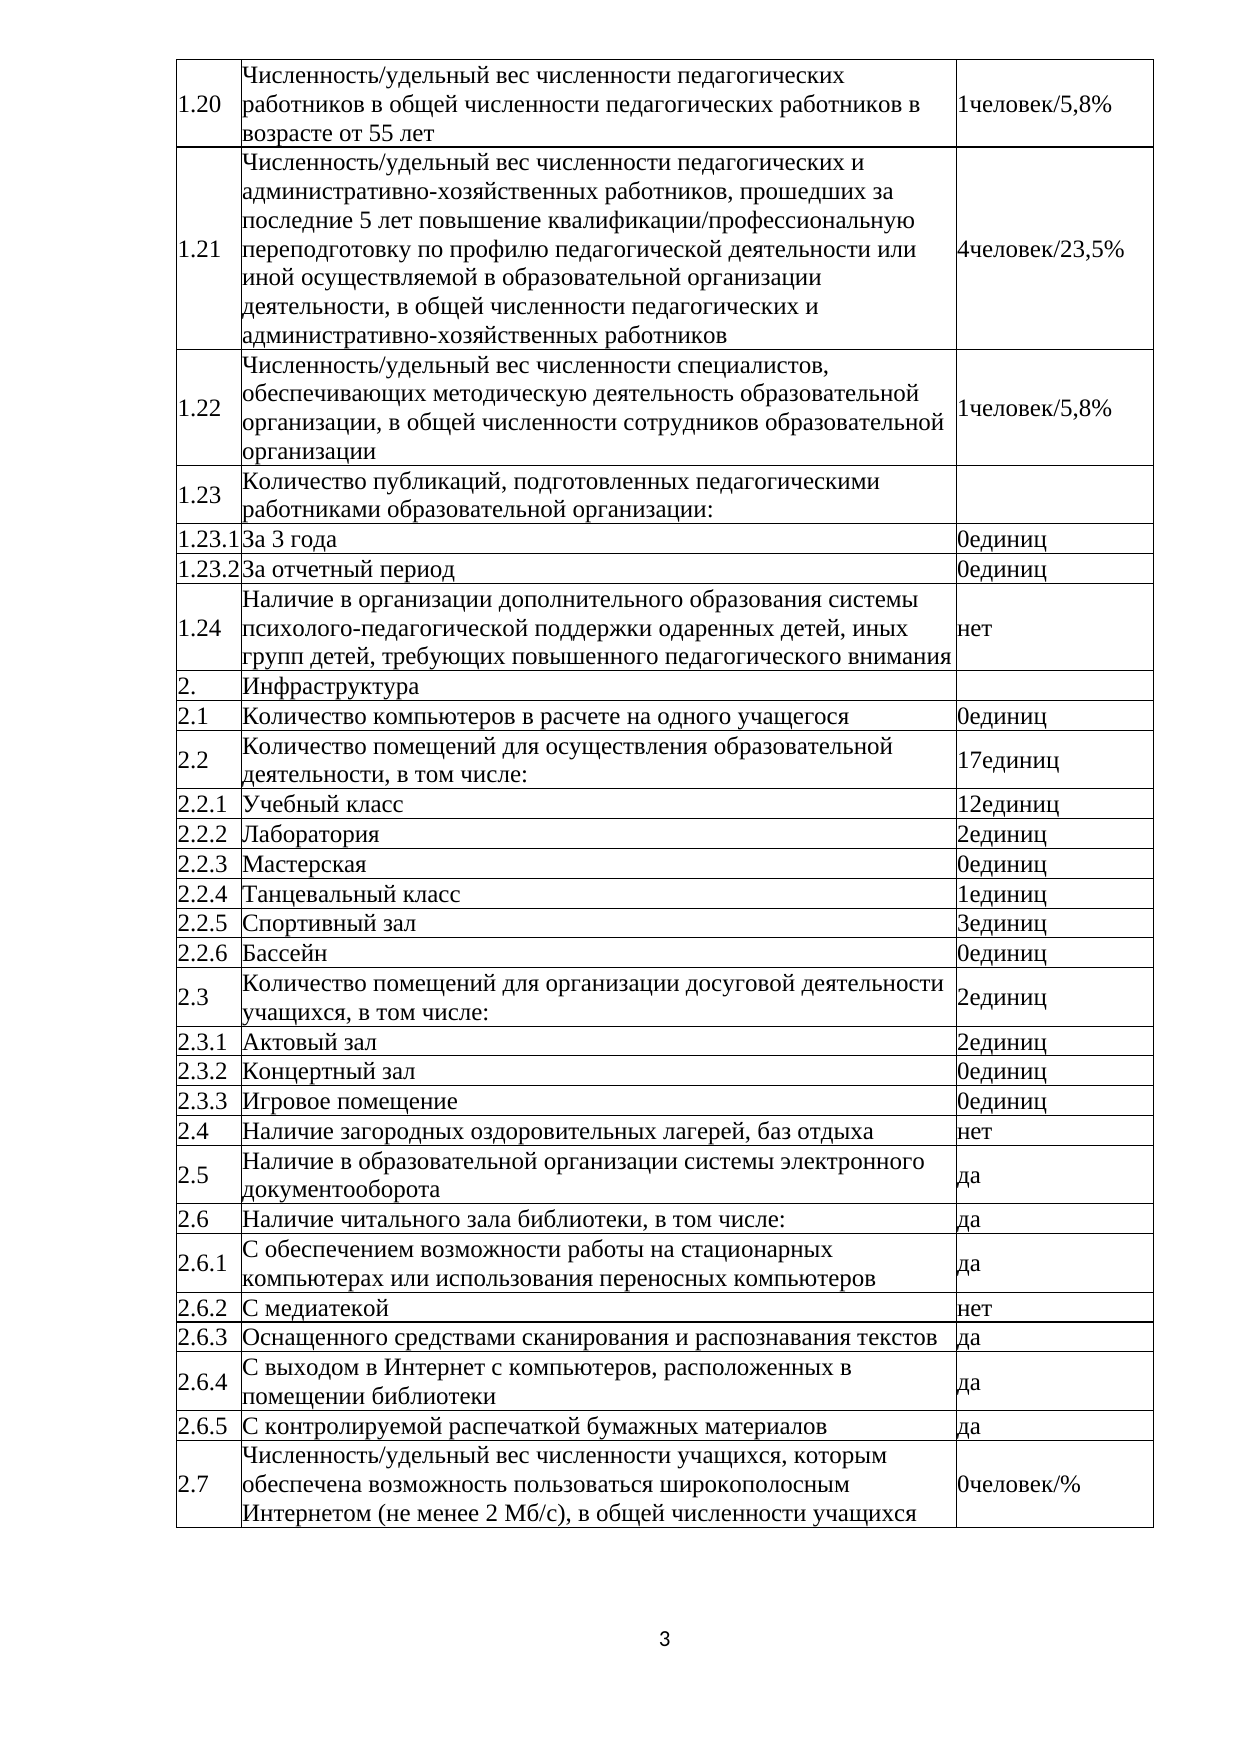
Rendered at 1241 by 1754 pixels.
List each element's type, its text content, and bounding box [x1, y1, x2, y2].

table_cell 2.2.6 [177, 938, 241, 967]
table_cell 2.3 [177, 968, 241, 1026]
table_cell За отчетный период [242, 554, 956, 583]
table_cell 2.4 [177, 1116, 241, 1145]
table_cell Наличие загородных оздоровительных лагерей, баз отдыха [242, 1116, 956, 1145]
table_cell Численность/удельный вес численности педагогических работников в общей численности педагогических работников в возрасте от 55 лет [242, 60, 956, 146]
table_cell Наличие в организации дополнительного образования системы психолого-педагогической поддержки одаренных детей, иных групп детей, требующих повышенного педагогического внимания [242, 584, 956, 670]
table_cell Количество публикаций, подготовленных педагогическими работниками образовательной организации: [242, 466, 956, 523]
table_cell С контролируемой распечаткой бумажных материалов [242, 1411, 956, 1439]
table_cell 2.2.4 [177, 879, 241, 907]
table_cell Бассейн [242, 938, 956, 967]
table_cell 1.21 [177, 148, 241, 349]
table_cell 3единиц [957, 909, 1153, 937]
table_cell 0единиц [957, 849, 1153, 878]
table_cell 0единиц [957, 554, 1153, 583]
table_cell Численность/удельный вес численности специалистов, обеспечивающих методическую деятельность образовательной организации, в общей численности сотрудников образовательной организации [242, 350, 956, 465]
table_cell Наличие читального зала библиотеки, в том числе: [242, 1204, 956, 1233]
table_cell 2.2.2 [177, 819, 241, 848]
table_cell 1.23.2 [177, 554, 241, 583]
table_cell да [957, 1323, 1153, 1351]
table_cell 2.6.5 [177, 1411, 241, 1439]
table_cell 0единиц [957, 524, 1153, 553]
table_cell За 3 года [242, 524, 956, 553]
table_cell да [957, 1352, 1153, 1410]
table_cell Количество помещений для организации досуговой деятельности учащихся, в том числе: [242, 968, 956, 1026]
table_cell 2.6.1 [177, 1234, 241, 1292]
table_cell Количество помещений для осуществления образовательной деятельности, в том числе: [242, 731, 956, 788]
table_cell [957, 466, 1153, 523]
table_cell 1.22 [177, 350, 241, 465]
table_cell 12единиц [957, 789, 1153, 818]
table_cell 2.6.2 [177, 1293, 241, 1321]
table_cell 2.6.4 [177, 1352, 241, 1410]
table_cell 2.1 [177, 701, 241, 730]
table_cell 1.23.1 [177, 524, 241, 553]
table_cell да [957, 1234, 1153, 1292]
table_cell 1единиц [957, 879, 1153, 907]
table_cell 1человек/5,8% [957, 350, 1153, 465]
table_cell 2.5 [177, 1146, 241, 1203]
table_cell 2единиц [957, 1027, 1153, 1055]
table_cell Количество компьютеров в расчете на одного учащегося [242, 701, 956, 730]
table_cell 2.6 [177, 1204, 241, 1233]
table_cell нет [957, 1116, 1153, 1145]
table_cell 2.3.3 [177, 1086, 241, 1115]
table_cell 2.3.1 [177, 1027, 241, 1055]
table_cell 2единиц [957, 819, 1153, 848]
table_cell 2.7 [177, 1441, 241, 1527]
table_cell Инфраструктура [242, 671, 956, 700]
table_cell Численность/удельный вес численности педагогических и административно-хозяйственных работников, прошедших за последние 5 лет повышение квалификации/профессиональную переподготовку по профилю педагогической деятельности или иной осуществляемой в образовательной организации деятельности, в общей численности педагогических и административно-хозяйственных работников [242, 148, 956, 349]
table_cell Мастерская [242, 849, 956, 878]
table_cell Актовый зал [242, 1027, 956, 1055]
table_cell Лаборатория [242, 819, 956, 848]
table_cell 0единиц [957, 938, 1153, 967]
table_cell Игровое помещение [242, 1086, 956, 1115]
table_cell Численность/удельный вес численности учащихся, которым обеспечена возможность пользоваться широкополосным Интернетом (не менее 2 Мб/с), в общей численности учащихся [242, 1441, 956, 1527]
table_cell да [957, 1204, 1153, 1233]
table_cell Спортивный зал [242, 909, 956, 937]
table_cell С медиатекой [242, 1293, 956, 1321]
table_cell 1человек/5,8% [957, 60, 1153, 146]
table_cell Танцевальный класс [242, 879, 956, 907]
table_cell 17единиц [957, 731, 1153, 788]
table_cell С выходом в Интернет с компьютеров, расположенных в помещении библиотеки [242, 1352, 956, 1410]
table_cell [957, 671, 1153, 700]
table_cell 0единиц [957, 701, 1153, 730]
table_cell 2.2 [177, 731, 241, 788]
table_cell Наличие в образовательной организации системы электронного документооборота [242, 1146, 956, 1203]
table_cell 4человек/23,5% [957, 148, 1153, 349]
table_cell 2.2.1 [177, 789, 241, 818]
table_cell 1.20 [177, 60, 241, 146]
table_cell 2.2.3 [177, 849, 241, 878]
table_cell Учебный класс [242, 789, 956, 818]
table_cell 0человек/% [957, 1441, 1153, 1527]
table_cell да [957, 1146, 1153, 1203]
table_cell 1.24 [177, 584, 241, 670]
table_cell Концертный зал [242, 1056, 956, 1085]
table_cell 1.23 [177, 466, 241, 523]
table_cell Оснащенного средствами сканирования и распознавания текстов [242, 1323, 956, 1351]
table_cell 2. [177, 671, 241, 700]
table_cell 2единиц [957, 968, 1153, 1026]
table_cell 2.6.3 [177, 1323, 241, 1351]
table_cell 0единиц [957, 1056, 1153, 1085]
table_cell нет [957, 584, 1153, 670]
table_cell нет [957, 1293, 1153, 1321]
table_cell да [957, 1411, 1153, 1439]
table_cell 2.3.2 [177, 1056, 241, 1085]
table_cell 0единиц [957, 1086, 1153, 1115]
table_cell 2.2.5 [177, 909, 241, 937]
table_cell С обеспечением возможности работы на стационарных компьютерах или использования переносных компьютеров [242, 1234, 956, 1292]
